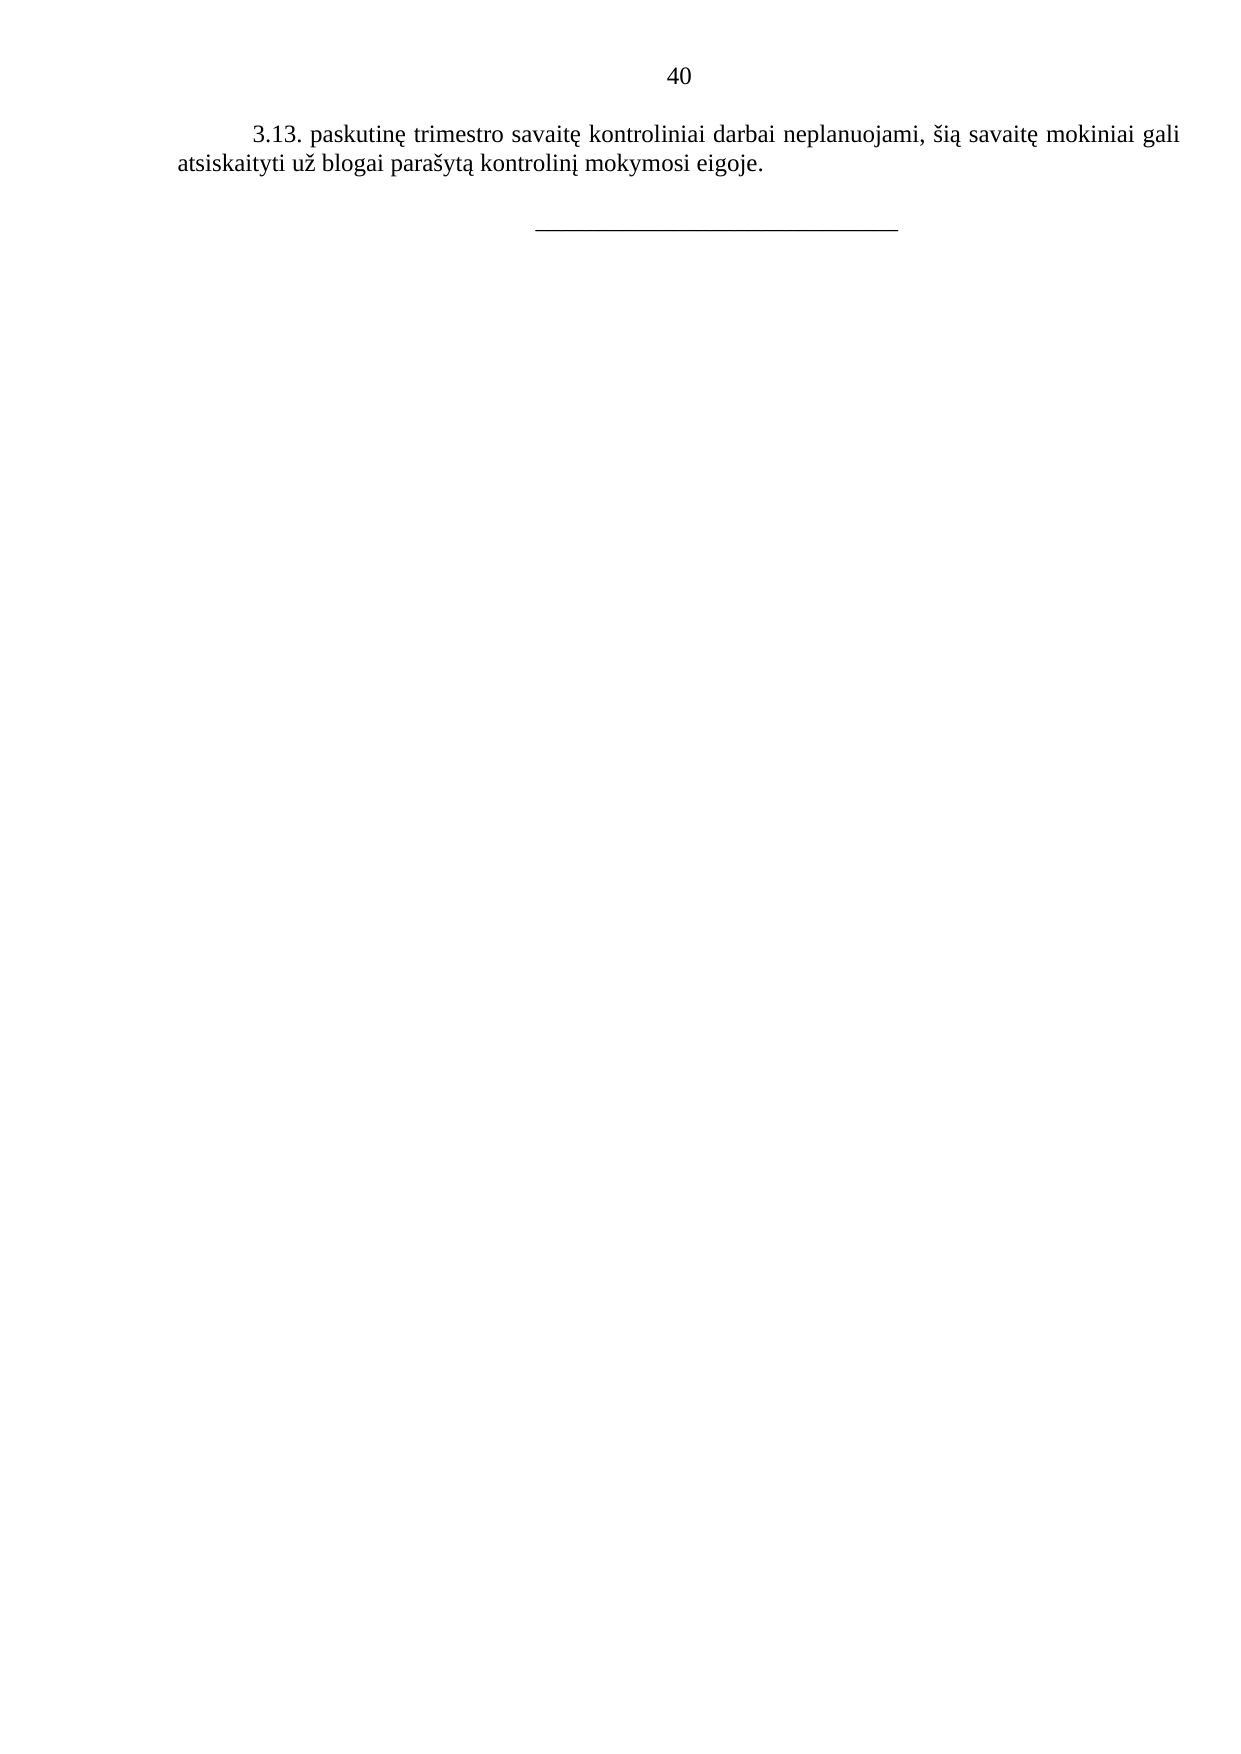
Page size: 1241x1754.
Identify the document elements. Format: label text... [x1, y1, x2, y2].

text 3.13. paskutinę trimestro savaitę kontroliniai darbai neplanuojami, šią savaitę mokiniai gali atsiskaityti už blogai parašytą kontrolinį mokymosi eigoje. [177, 119, 1181, 176]
text _____________________________ [177, 205, 1181, 234]
